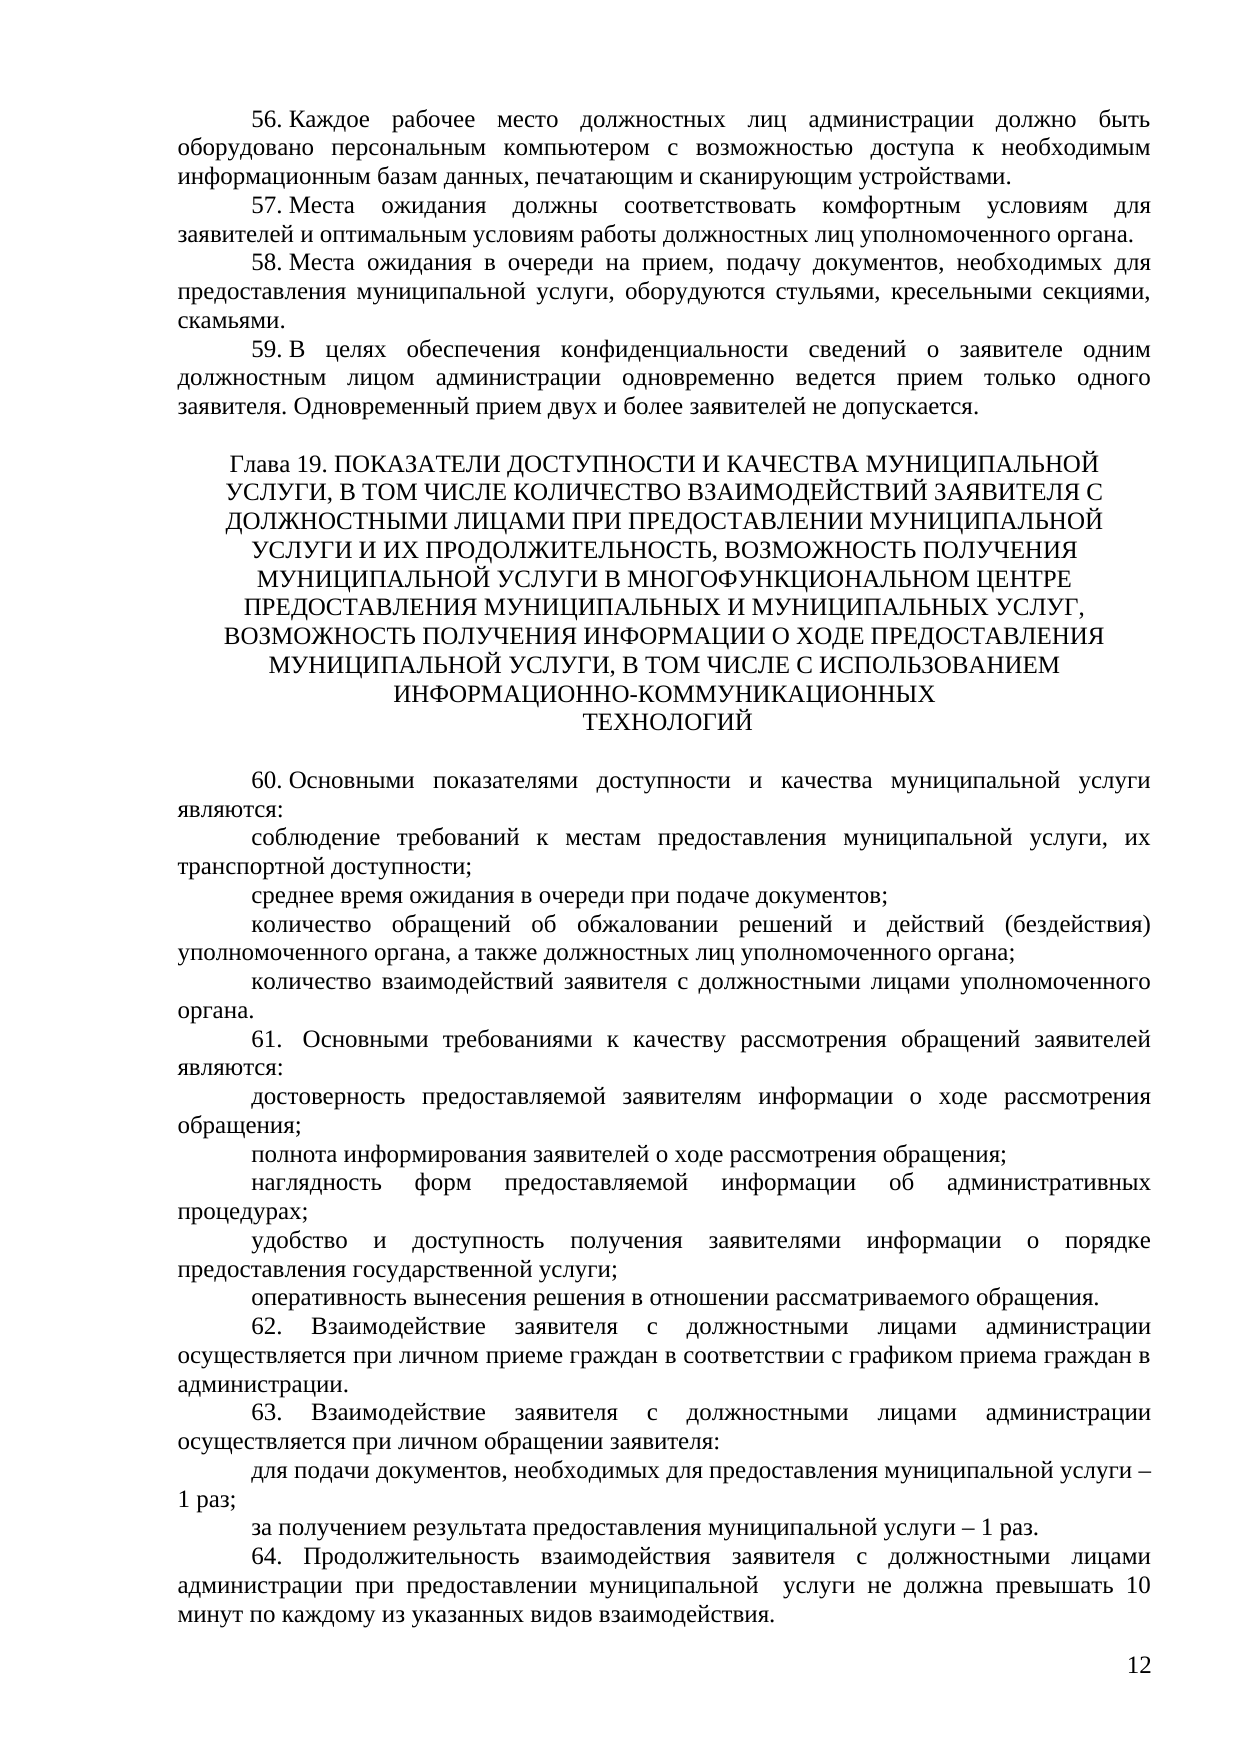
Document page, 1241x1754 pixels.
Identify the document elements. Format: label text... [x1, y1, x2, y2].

text для подачи документов, необходимых для предоставления муниципальной услуги – 1 раз; [177, 1455, 1152, 1512]
text технологий [177, 707, 1152, 736]
text за получением результата предоставления муниципальной услуги – 1 раз. [177, 1512, 1152, 1541]
text 58. Места ожидания в очереди на прием, подачу документов, необходимых для предоставления муниципальной услуги, оборудуются стульями, кресельными секциями, скамьями. [177, 247, 1152, 334]
text 62. Взаимодействие заявителя с должностными лицами администрации осуществляется при личном приеме граждан в соответствии с графиком приема граждан в администрации. [177, 1311, 1152, 1397]
text соблюдение требований к местам предоставления муниципальной услуги, их транспортной доступности; [177, 822, 1152, 880]
text количество взаимодействий заявителя с должностными лицами уполномоченного органа. [177, 966, 1152, 1024]
text Глава 19. показатели доступности и качества муниципальной услуги, в том числе количество взаимодействий заявителя с должностными лицами при предоставлении муниципальной услуги и их продолжительность, возможность получения муниципальной услуги в многофункциональном центре предоставления муниципальных и муниципальных услуг, возможность получения информации о ходе предоставления муниципальной услуги, в том числе с использованием информационно-коммуникационных [177, 449, 1152, 707]
text 64. Продолжительность взаимодействия заявителя с должностными лицами администрации при предоставлении муниципальной услуги не должна превышать 10 минут по каждому из указанных видов взаимодействия. [177, 1541, 1152, 1627]
text 63. Взаимодействие заявителя с должностными лицами администрации осуществляется при личном обращении заявителя: [177, 1397, 1152, 1455]
text 60. Основными показателями доступности и качества муниципальной услуги являются: [177, 765, 1152, 822]
text 57. Места ожидания должны соответствовать комфортным условиям для заявителей и оптимальным условиям работы должностных лиц уполномоченного органа. [177, 190, 1152, 247]
text 61. Основными требованиями к качеству рассмотрения обращений заявителей являются: [177, 1024, 1152, 1081]
text оперативность вынесения решения в отношении рассматриваемого обращения. [177, 1282, 1152, 1311]
text полнота информирования заявителей о ходе рассмотрения обращения; [177, 1139, 1152, 1167]
text среднее время ожидания в очереди при подаче документов; [177, 880, 1152, 909]
text удобство и доступность получения заявителями информации о порядке предоставления государственной услуги; [177, 1225, 1152, 1282]
text наглядность форм предоставляемой информации об административных процедурах; [177, 1167, 1152, 1225]
text количество обращений об обжаловании решений и действий (бездействия) уполномоченного органа, а также должностных лиц уполномоченного органа; [177, 909, 1152, 966]
text 56. Каждое рабочее место должностных лиц администрации должно быть оборудовано персональным компьютером с возможностью доступа к необходимым информационным базам данных, печатающим и сканирующим устройствами. [177, 104, 1152, 190]
text 59. В целях обеспечения конфиденциальности сведений о заявителе одним должностным лицом администрации одновременно ведется прием только одного заявителя. Одновременный прием двух и более заявителей не допускается. [177, 334, 1152, 420]
text достоверность предоставляемой заявителям информации о ходе рассмотрения обращения; [177, 1081, 1152, 1139]
